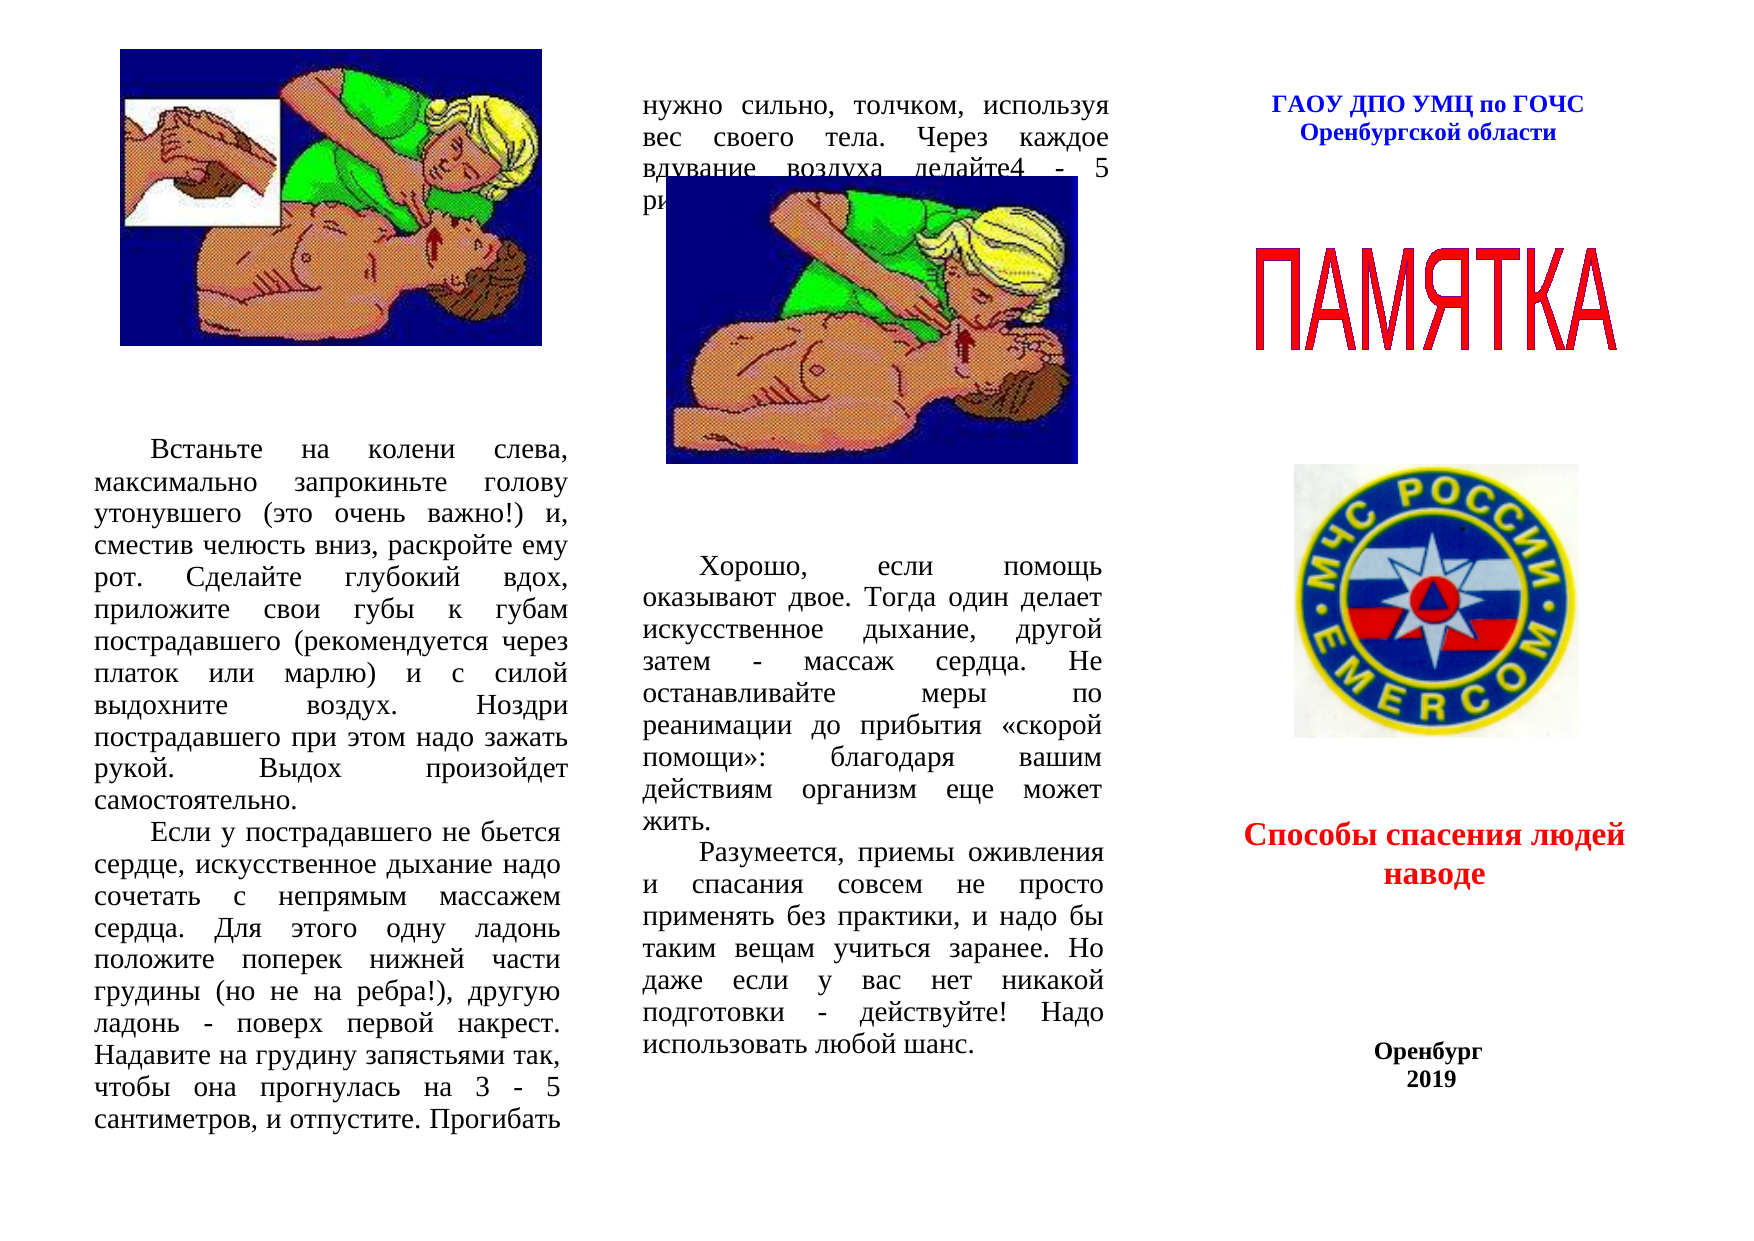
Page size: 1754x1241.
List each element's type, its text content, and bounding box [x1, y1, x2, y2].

text Оренбургской области [1191, 117, 1665, 146]
text Встаньте на колени слева, максимально запрокиньте голову утонувшего (это очень важно!) и, сместив челюсть вниз, раскройте ему рот. Сделайте глубокий вдох, приложите свои губы к губам пострадавшего (рекомендуется через платок или марлю) и с силой выдохните воздух. Ноздри пострадавшего при этом надо зажать рукой. Выдох произойдет самостоятельно. [94, 433, 568, 816]
text 2019 [1191, 1064, 1672, 1093]
text Хорошо, если помощь оказывают двое. Тогда один делает искусственное дыхание, другой затем - массаж сердца. Не останавливайте меры по реанимации до прибытия «скорой помощи»: благодаря вашим действиям организм еще может жить. [642, 549, 1102, 836]
picture [666, 176, 1078, 464]
text Оренбург [1191, 1036, 1665, 1064]
picture [120, 49, 542, 346]
text Разумеется, приемы оживления и спасания совсем не просто применять без практики, и надо бы таким вещам учиться заранее. Но даже если у вас нет никакой подготовки - действуйте! Надо использовать любой шанс. [642, 836, 1104, 1059]
text Если у пострадавшего не бьется сердце, искусственное дыхание надо сочетать с непрямым массажем сердца. Для этого одну ладонь положите поперек нижней части грудины (но не на ребра!), другую ладонь - поверх первой накрест. Надавите на грудину запястьями так, чтобы она прогнулась на 3 - 5 сантиметров, и отпустите. Прогибать нужно сильно, толчком, используя вес своего тела. Через каждое вдувание воздуха делайте4 - 5 ритмичных надавливаний. [642, 89, 1109, 216]
text Способы спасения людей [1191, 815, 1678, 853]
text ГАОУ ДПО УМЦ по ГОЧС [1191, 89, 1665, 117]
text Если у пострадавшего не бьется сердце, искусственное дыхание надо сочетать с непрямым массажем сердца. Для этого одну ладонь положите поперек нижней части грудины (но не на ребра!), другую ладонь - поверх первой накрест. Надавите на грудину запястьями так, чтобы она прогнулась на 3 - 5 сантиметров, и отпустите. Прогибать нужно сильно, толчком, используя вес своего тела. Через каждое вдувание воздуха делайте4 - 5 ритмичных надавливаний. [94, 816, 561, 1134]
text наводе [1191, 853, 1678, 891]
picture [1293, 464, 1579, 738]
